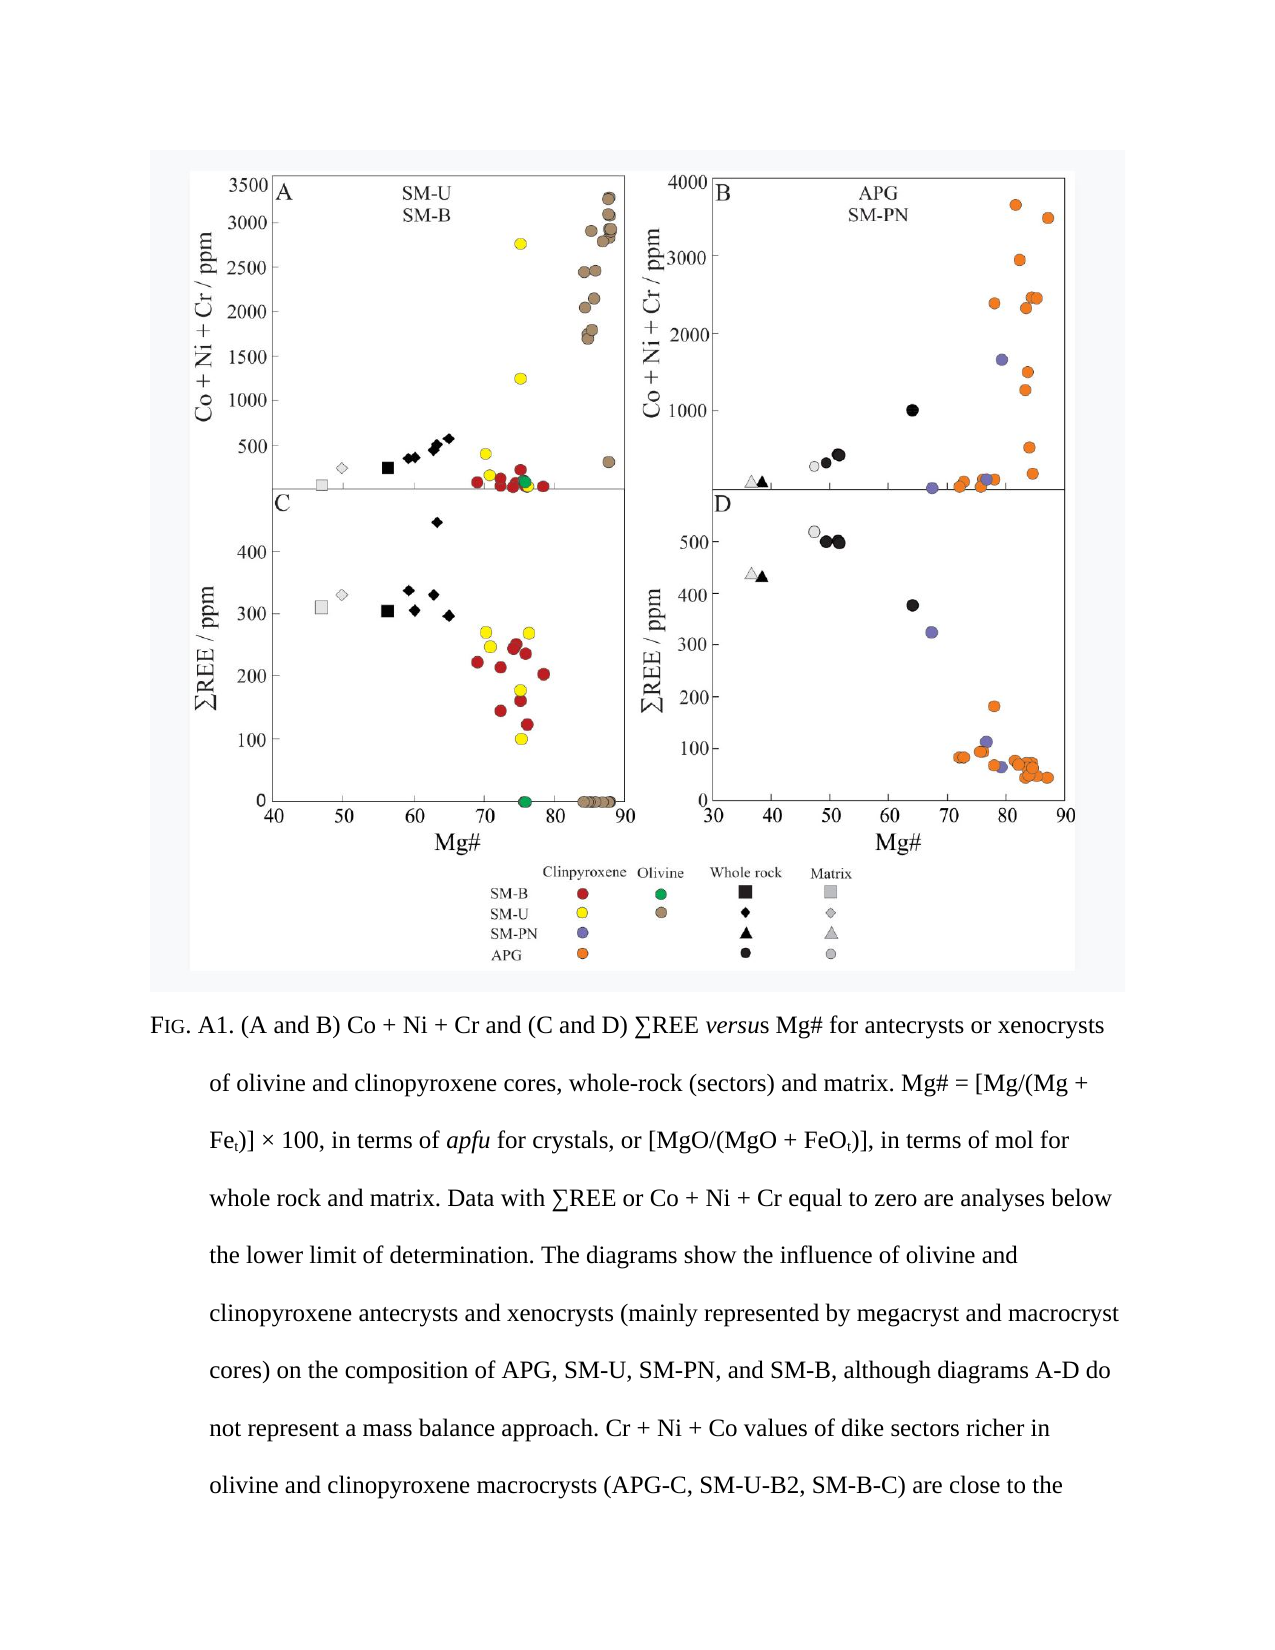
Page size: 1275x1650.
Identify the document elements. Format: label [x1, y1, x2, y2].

text [150, 1011, 1125, 1499]
picture [150, 150, 1125, 992]
